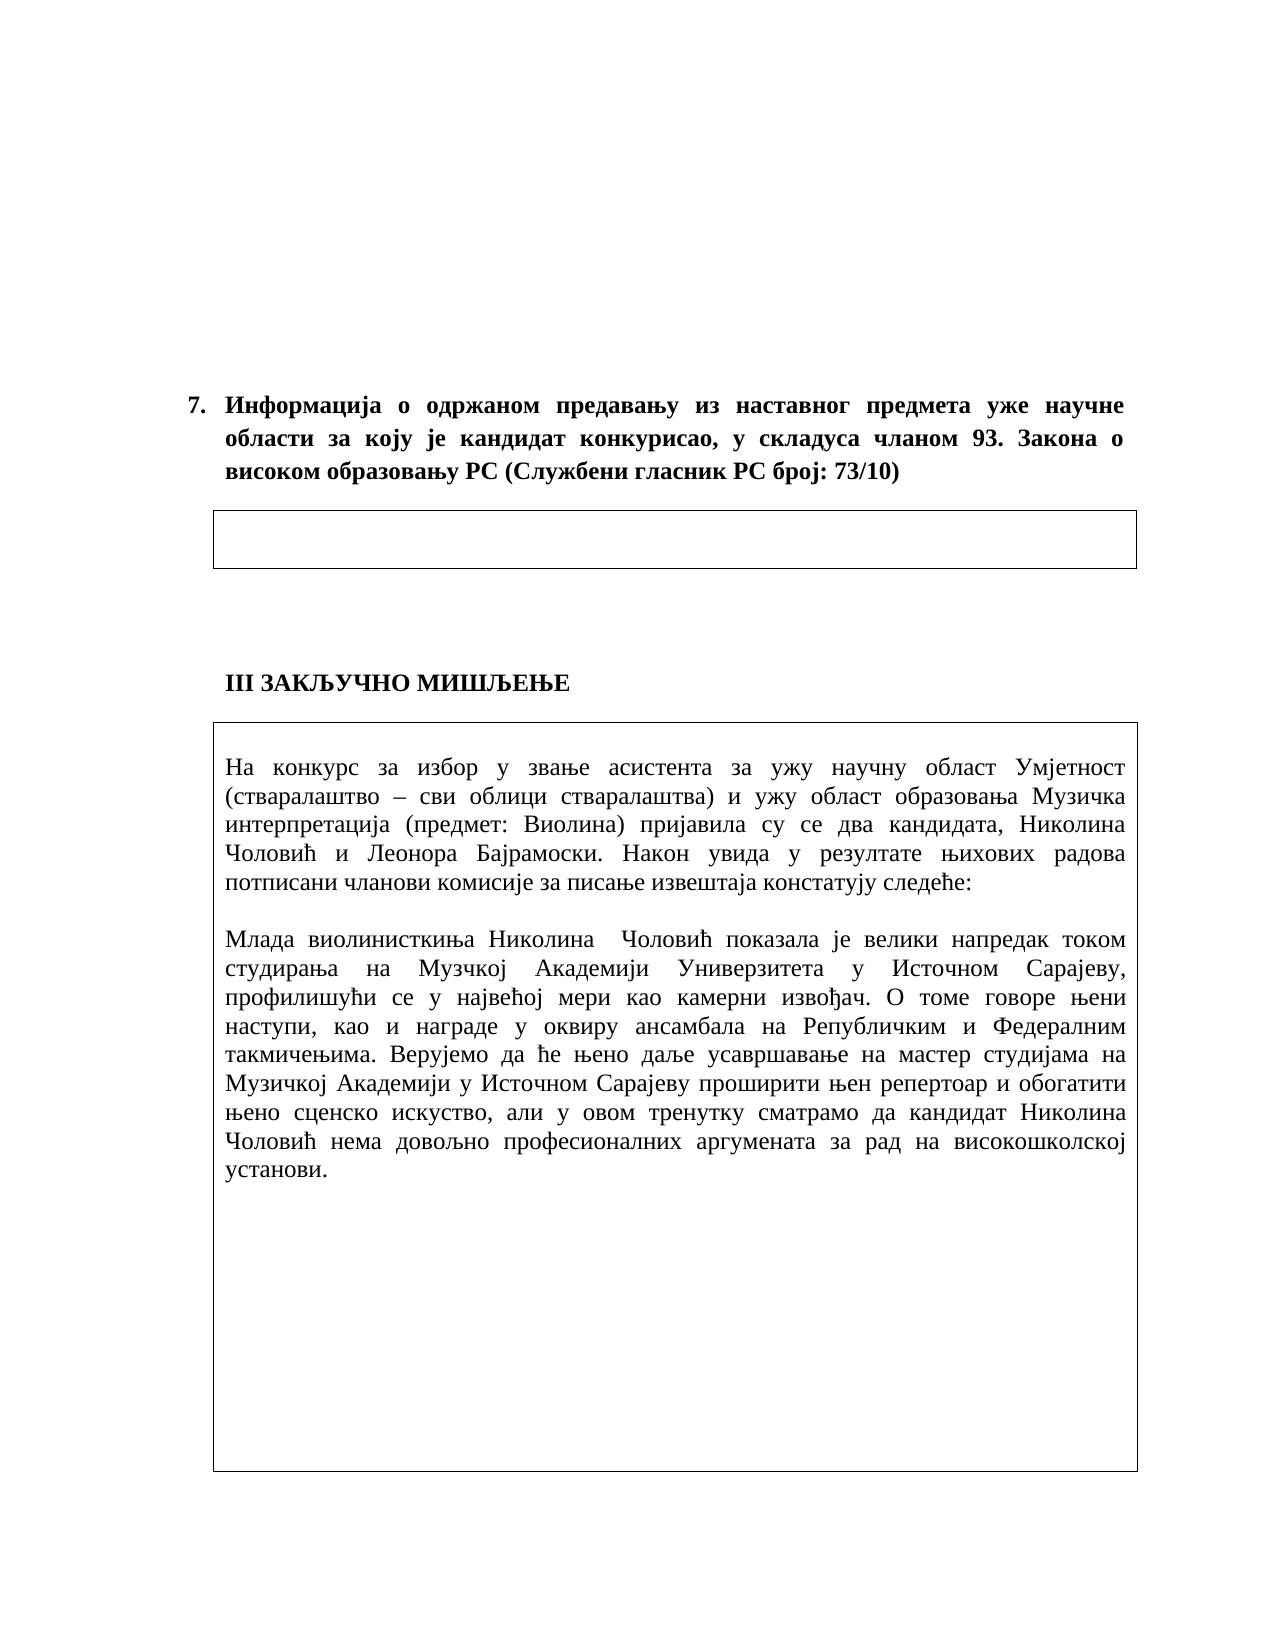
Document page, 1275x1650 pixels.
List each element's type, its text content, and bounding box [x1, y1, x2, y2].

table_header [214, 723, 1137, 1471]
table_header [214, 511, 1136, 568]
list Информација о одржаном предавању из наставног предмета уже научне области за коју је кандидат конкурисао, у складуса чланом 93. Закона о високом образовању РС (Службени гласник РС број: 73/10) [187, 390, 1125, 484]
list III ЗАКЉУЧНО МИШЉЕЊЕ [225, 668, 1125, 697]
